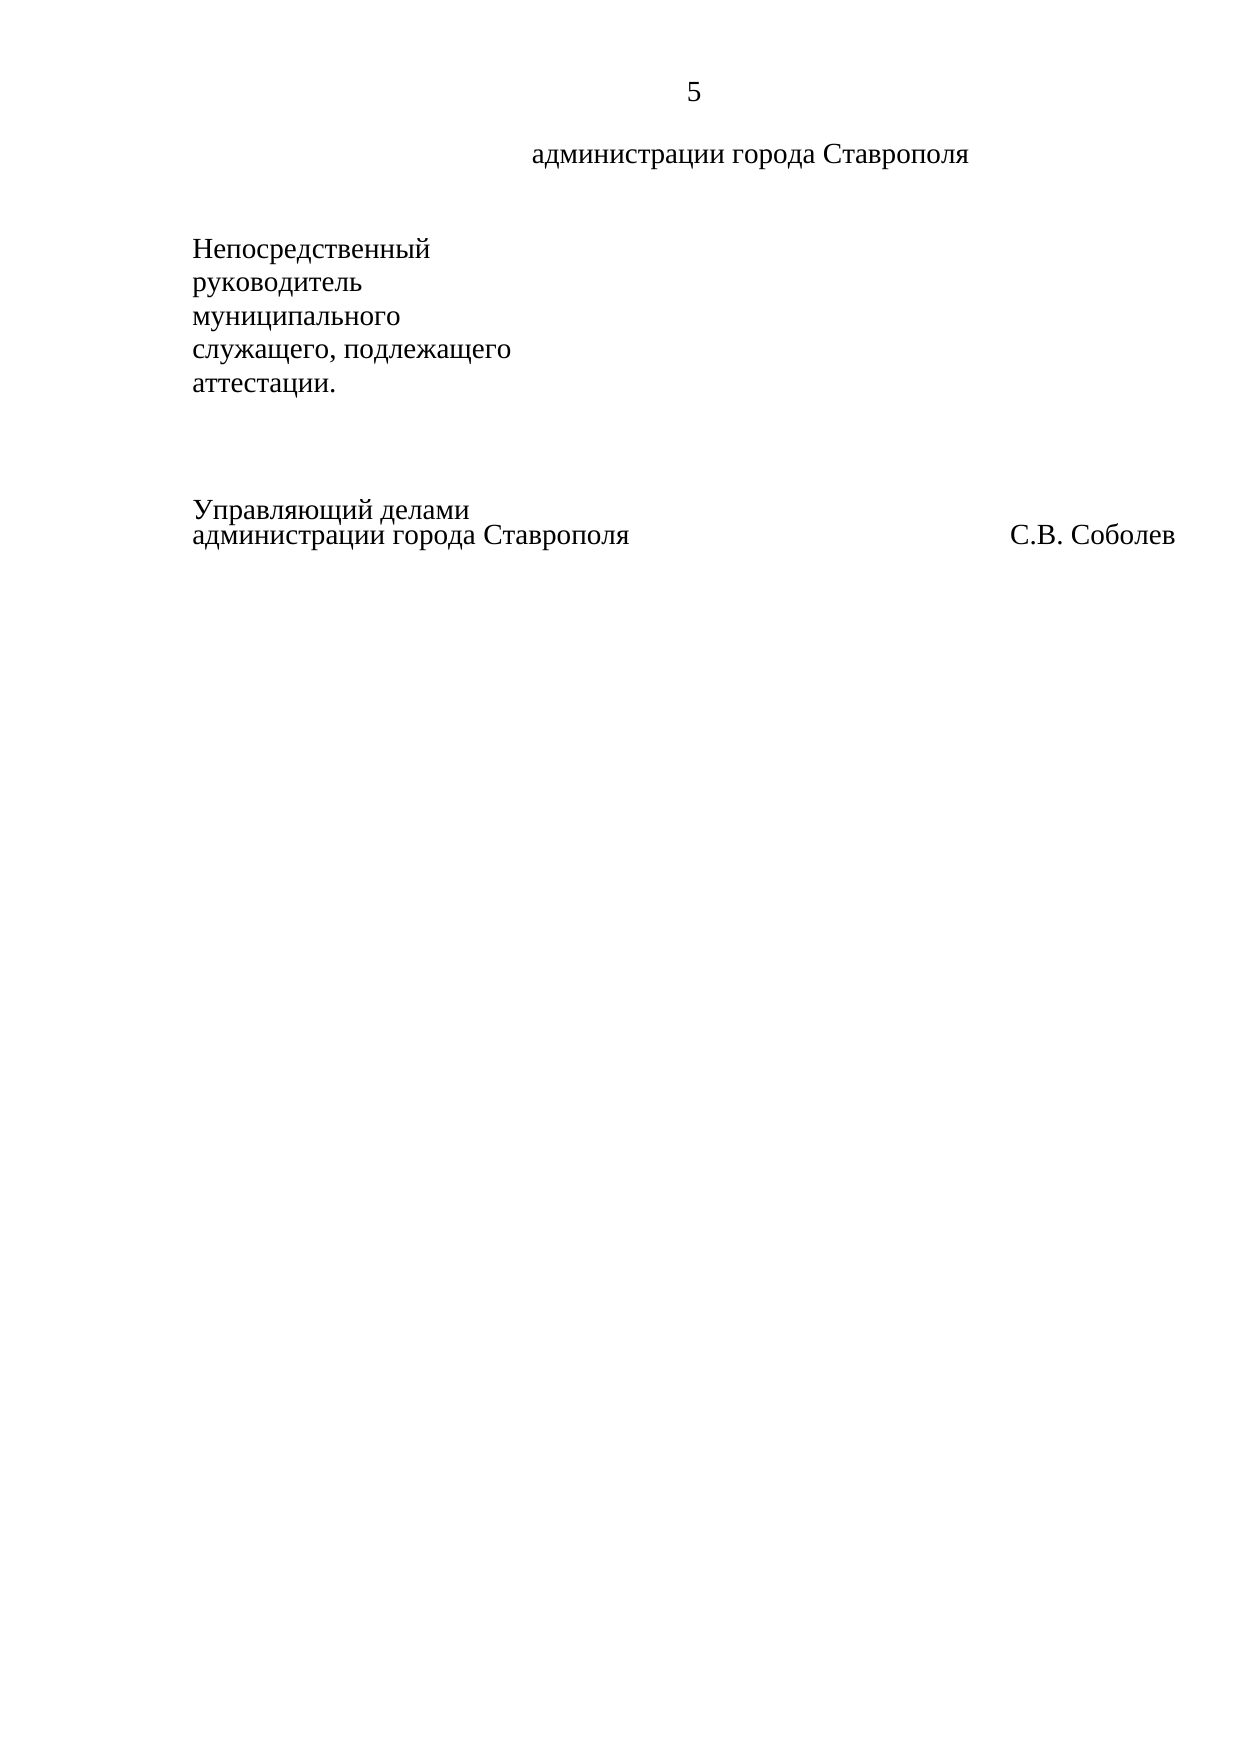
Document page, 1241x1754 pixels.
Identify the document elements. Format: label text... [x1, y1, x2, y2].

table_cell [192, 136, 532, 399]
text Управляющий делами [192, 499, 1181, 524]
text администрации города Ставрополя С.В. Соболев [192, 524, 1181, 549]
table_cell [532, 136, 1181, 399]
